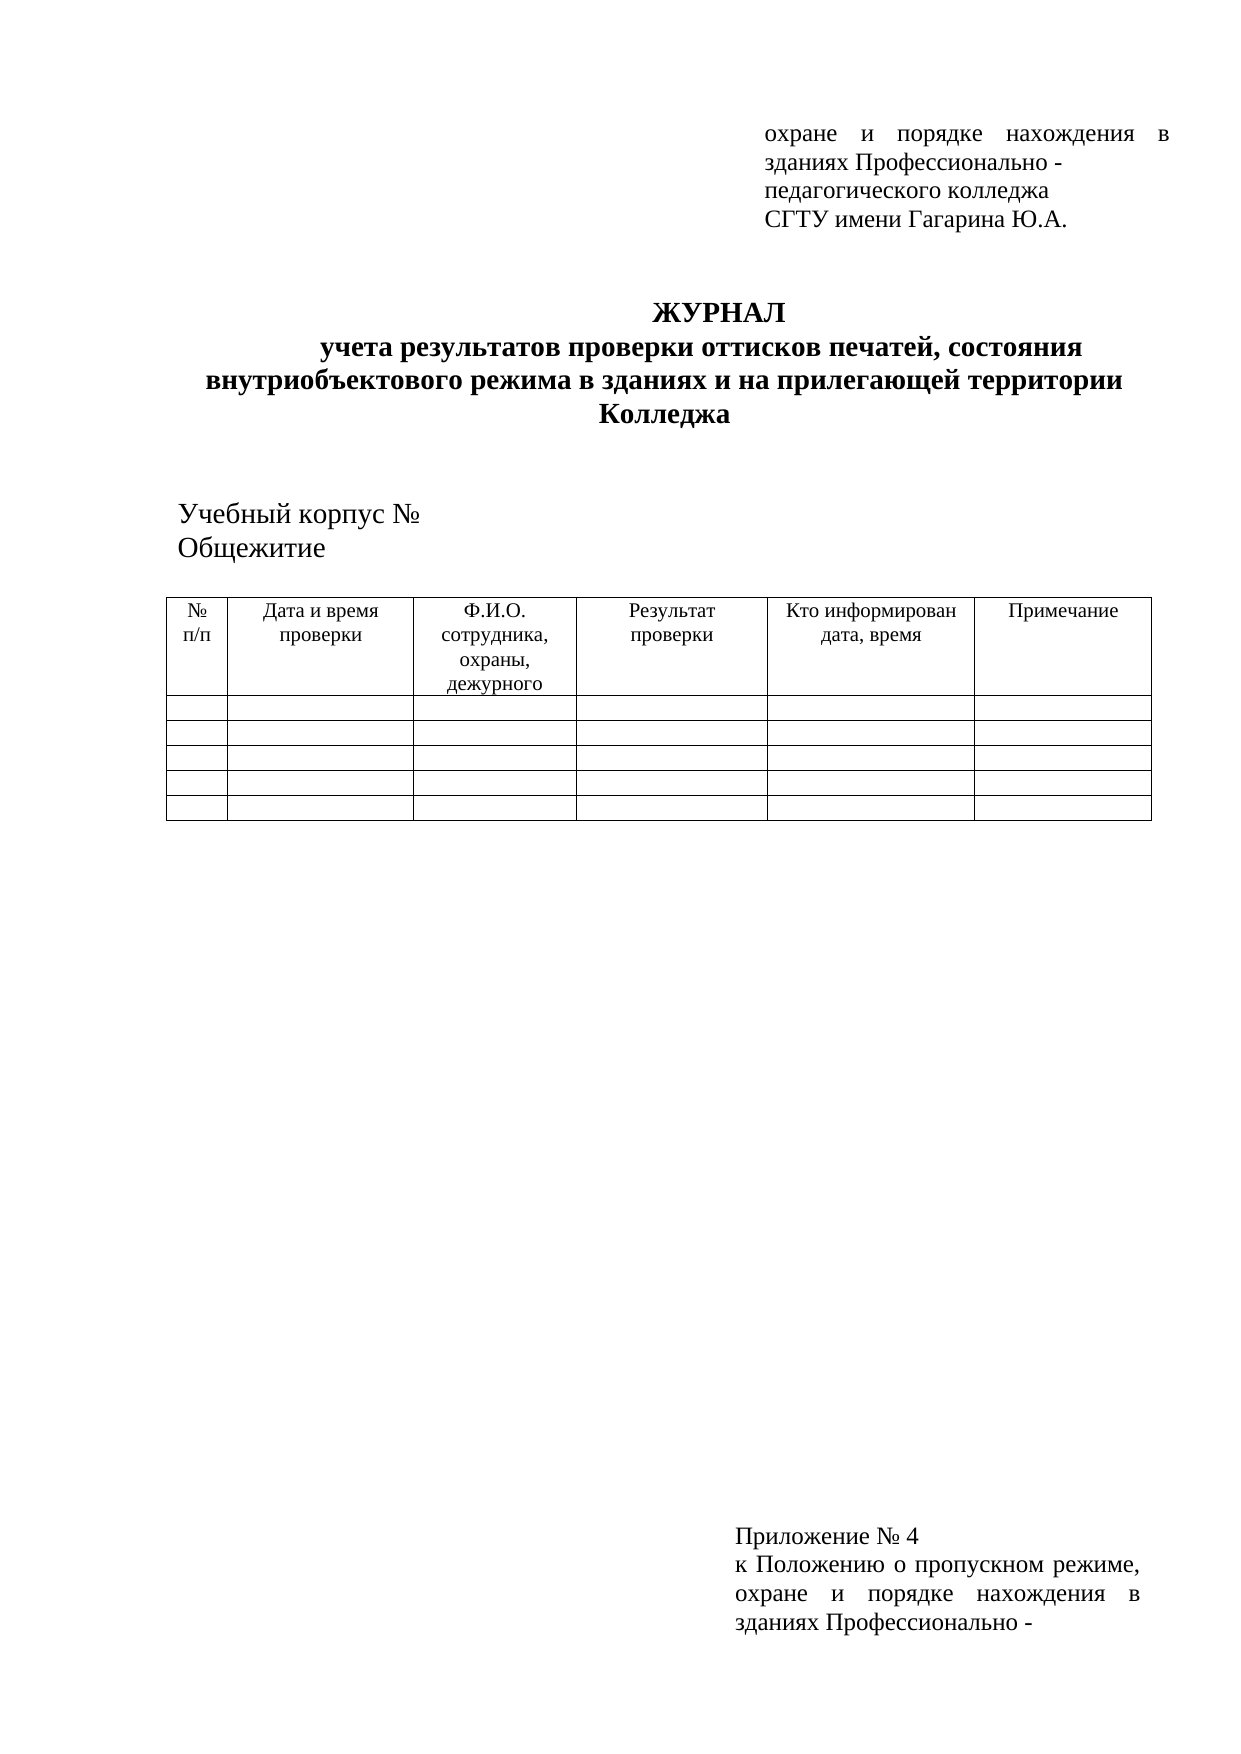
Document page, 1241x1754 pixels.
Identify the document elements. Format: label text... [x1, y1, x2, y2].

table_cell [768, 696, 974, 720]
table_cell [577, 771, 767, 795]
table_cell [577, 721, 767, 745]
table_cell [577, 696, 767, 720]
table_cell [228, 796, 413, 820]
text Общежитие [177, 530, 1152, 564]
table_cell [577, 796, 767, 820]
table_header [753, 118, 1181, 262]
table_cell [768, 771, 974, 795]
table_cell [228, 721, 413, 745]
table_header Примечание [975, 598, 1151, 694]
table_cell [975, 696, 1151, 720]
table_cell [975, 721, 1151, 745]
table_cell [975, 746, 1151, 770]
table_header Результат проверки [577, 598, 767, 694]
text учета результатов проверки оттисков печатей, состояния внутриобъектового режима в зданиях и на прилегающей территории Колледжа [177, 329, 1152, 429]
table_cell [167, 796, 227, 820]
table_cell [768, 796, 974, 820]
table_cell [167, 771, 227, 795]
table_cell [768, 746, 974, 770]
table_cell [167, 746, 227, 770]
table_cell [167, 721, 227, 745]
table_cell [414, 796, 576, 820]
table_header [724, 1521, 1152, 1636]
table_cell [228, 696, 413, 720]
table_cell [975, 796, 1151, 820]
table_header Дата и время проверки [228, 598, 413, 694]
table_cell [228, 746, 413, 770]
table_cell [167, 696, 227, 720]
text Учебный корпус № [177, 497, 1152, 530]
table_cell [577, 746, 767, 770]
table_cell [228, 771, 413, 795]
table_cell [414, 696, 576, 720]
table_cell [975, 771, 1151, 795]
table_cell [414, 771, 576, 795]
text ЖУРНАЛ [177, 295, 1152, 329]
table_cell [414, 721, 576, 745]
table_cell [414, 746, 576, 770]
table_header № п/п [167, 598, 227, 694]
table_cell [768, 721, 974, 745]
table_header Кто информирован дата, время [768, 598, 974, 694]
table_header Ф.И.О. сотрудника, охраны, дежурного [414, 598, 576, 694]
